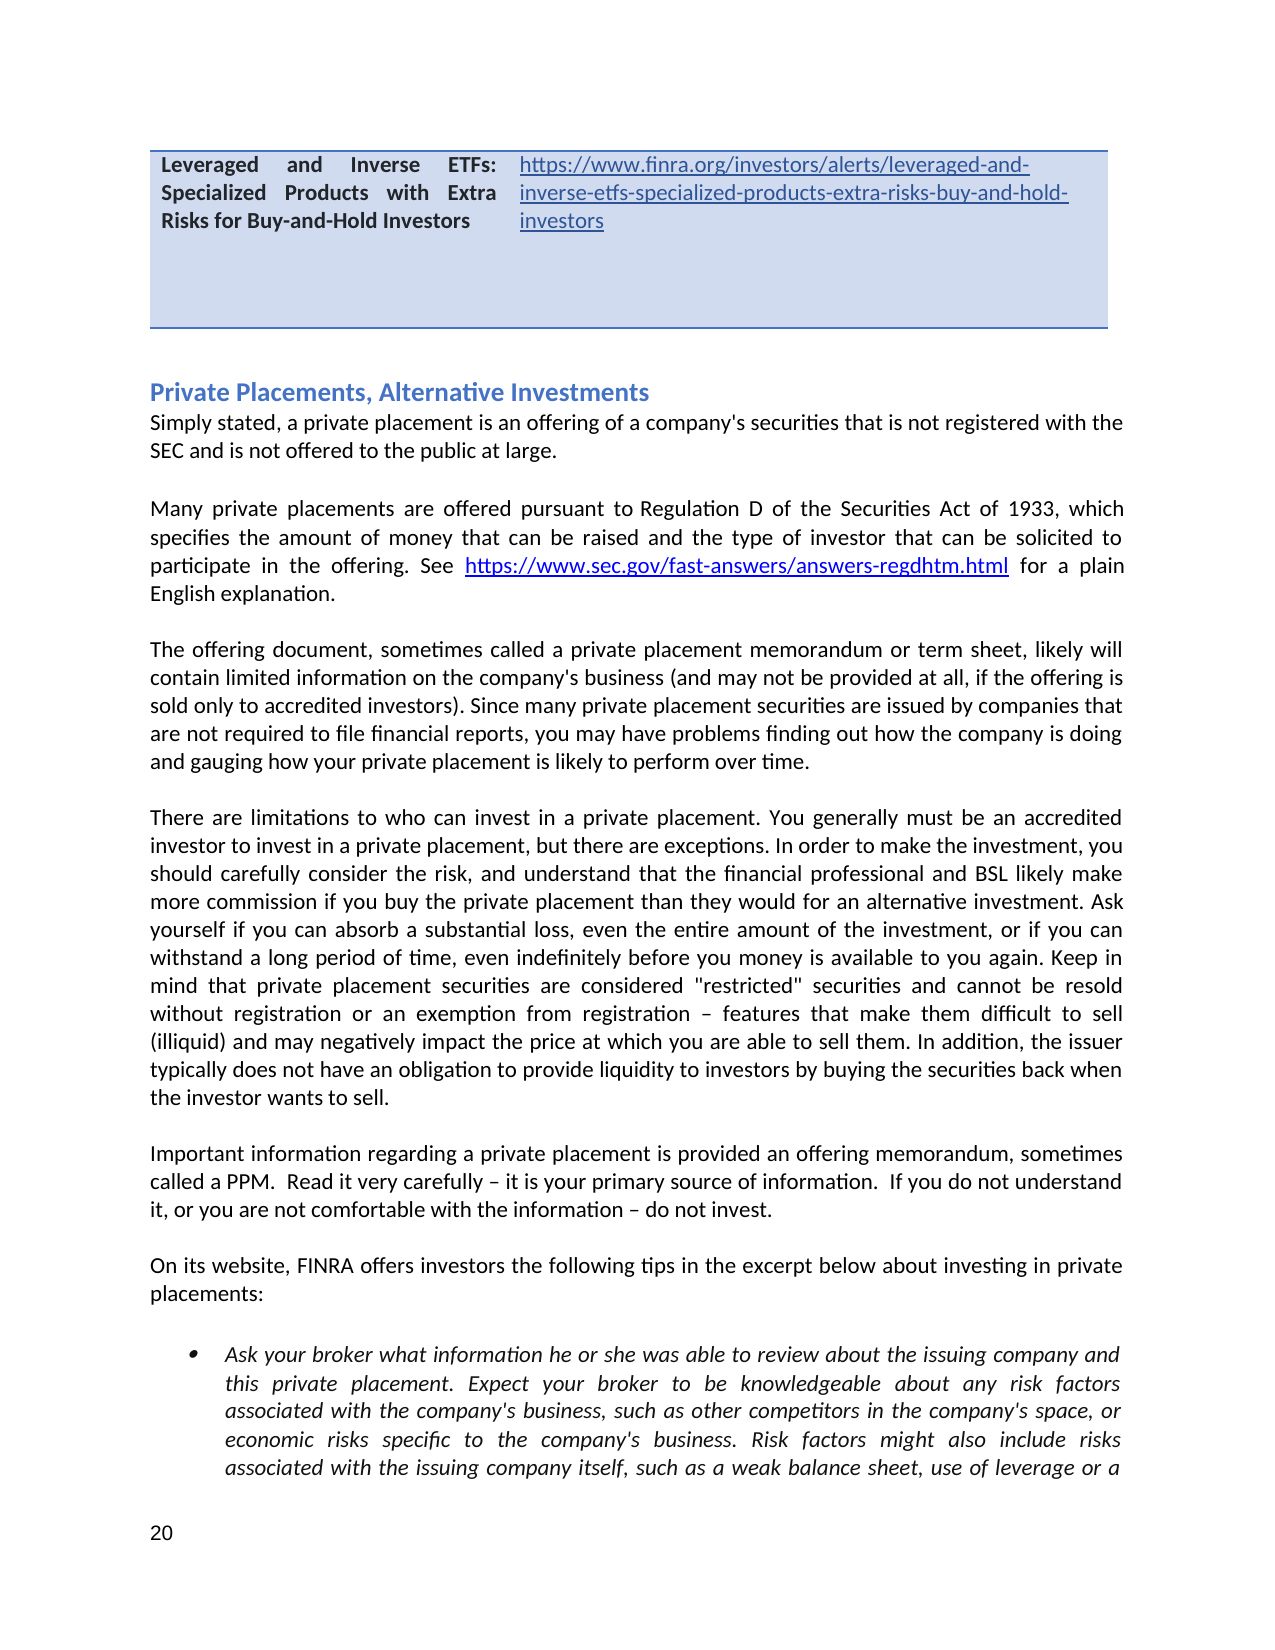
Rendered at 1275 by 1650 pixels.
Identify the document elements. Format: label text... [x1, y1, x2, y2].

text Important information regarding a private placement is provided an offering memorandum, sometimes called a PPM. Read it very carefully – it is your primary source of information. If you do not understand it, or you are not comfortable with the information – do not invest. [150, 1317, 1125, 1401]
text There are limitations to who can invest in a private placement. You generally must be an accredited investor to invest in a private placement, but there are exceptions. In order to make the investment, you should carefully consider the risk, and understand that the financial professional and BSL likely make more commission if you buy the private placement than they would for an alternative investment. Ask yourself if you can absorb a substantial loss, even the entire amount of the investment, or if you can withstand a long period of time, even indefinitely before you money is available to you again. Keep in mind that private placement securities are considered "restricted" securities and cannot be resold without registration or an exemption from registration – features that make them difficult to sell (illiquid) and may negatively impact the price at which you are able to sell them. In addition, the issuer typically does not have an obligation to provide liquidity to investors by buying the securities back when the investor wants to sell. [150, 980, 1125, 1288]
table_cell https://www.theocc.com/about/publications/character-risks.jsp [508, 150, 1108, 327]
table_cell Leveraged and Inverse ETFs: Specialized Products with Extra Risks for Buy-and-Hold Investors [150, 327, 508, 504]
text The offering document, sometimes called a private placement memorandum or term sheet, likely will contain limited information on the company's business (and may not be provided at all, if the offering is sold only to accredited investors). Since many private placement securities are issued by companies that are not required to file financial reports, you may have problems finding out how the company is doing and gauging how your private placement is likely to perform over time. [150, 812, 1125, 952]
text On its website, FINRA offers investors the following tips in the excerpt below about investing in private placements: [150, 1429, 1125, 1485]
table_cell The Characteristics and Risks of Standardized Options [150, 150, 508, 327]
table_cell https://www.finra.org/investors/alerts/leveraged-and-inverse-etfs-specialized-products-extra-risks-buy-and-hold-investors [508, 327, 1108, 504]
text Many private placements are offered pursuant to Regulation D of the Securities Act of 1933, which specifies the amount of money that can be raised and the type of investor that can be solicited to participate in the offering. See https://www.sec.gov/fast-answers/answers-regdhtm.html for a plain English explanation. [150, 669, 1125, 784]
subtitle Private Placements, Alternative Investments [150, 552, 1125, 586]
text Simply stated, a private placement is an offering of a company's securities that is not registered with the SEC and is not offered to the public at large. [150, 586, 1125, 642]
